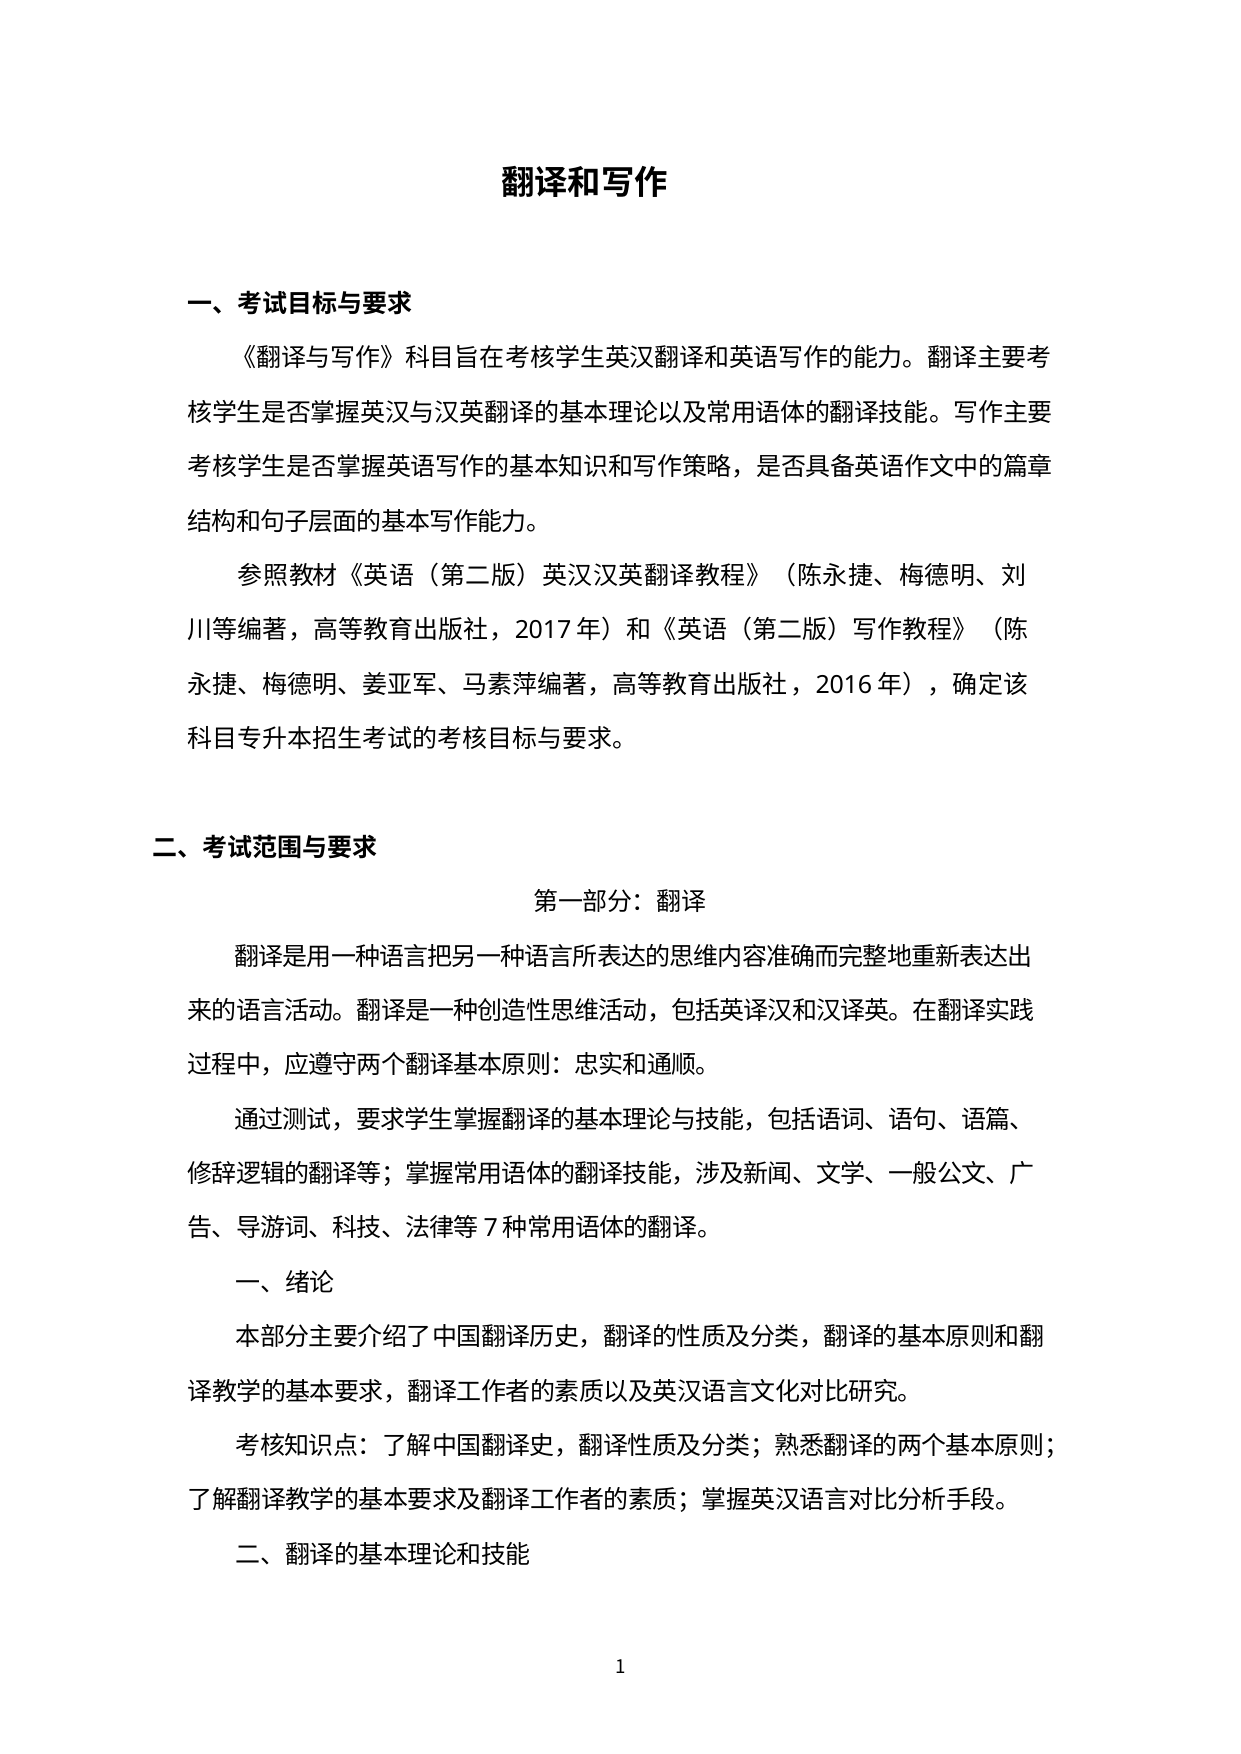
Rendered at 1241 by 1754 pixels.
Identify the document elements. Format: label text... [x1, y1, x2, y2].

text 本部分主要介绍了中国翻译历史，翻译的性质及分类，翻译的基本原则和翻译教学的基本要求，翻译工作者的素质以及英汉语言文化对比研究。 [187, 1317, 1053, 1407]
subtitle 一、考试目标与要求 [187, 283, 1053, 320]
text 翻译和写作 [187, 156, 929, 204]
text 《翻译与写作》科目旨在考核学生英汉翻译和英语写作的能力。翻译主要考核学生是否掌握英汉与汉英翻译的基本理论以及常用语体的翻译技能。写作主要考核学生是否掌握英语写作的基本知识和写作策略，是否具备英语作文中的篇章结构和句子层面的基本写作能力。 [187, 338, 1053, 537]
subtitle 二、考试范围与要求 [152, 827, 1053, 863]
text 通过测试，要求学生掌握翻译的基本理论与技能，包括语词、语句、语篇、修辞逻辑的翻译等；掌握常用语体的翻译技能，涉及新闻、文学、一般公文、广告、导游词、科技、法律等7种常用语体的翻译。 [187, 1099, 1053, 1244]
text 第一部分：翻译 [187, 882, 1053, 918]
list 翻译的基本理论和技能 [187, 1534, 1053, 1570]
list 参照教材《英语（第二版）英汉汉英翻译教程》（陈永捷、梅德明、刘川等编著，高等教育出版社，2017年）和《英语（第二版）写作教程》（陈永捷、梅德明、姜亚军、马素萍编著，高等教育出版社，2016年），确定该科目专升本招生考试的考核目标与要求。 [187, 555, 1028, 755]
text 考核知识点：了解中国翻译史，翻译性质及分类；熟悉翻译的两个基本原则；了解翻译教学的基本要求及翻译工作者的素质；掌握英汉语言对比分析手段。 [187, 1425, 1053, 1516]
text 翻译是用一种语言把另一种语言所表达的思维内容准确而完整地重新表达出来的语言活动。翻译是一种创造性思维活动，包括英译汉和汉译英。在翻译实践过程中，应遵守两个翻译基本原则：忠实和通顺。 [187, 936, 1053, 1081]
list 绪论 [187, 1262, 1053, 1298]
